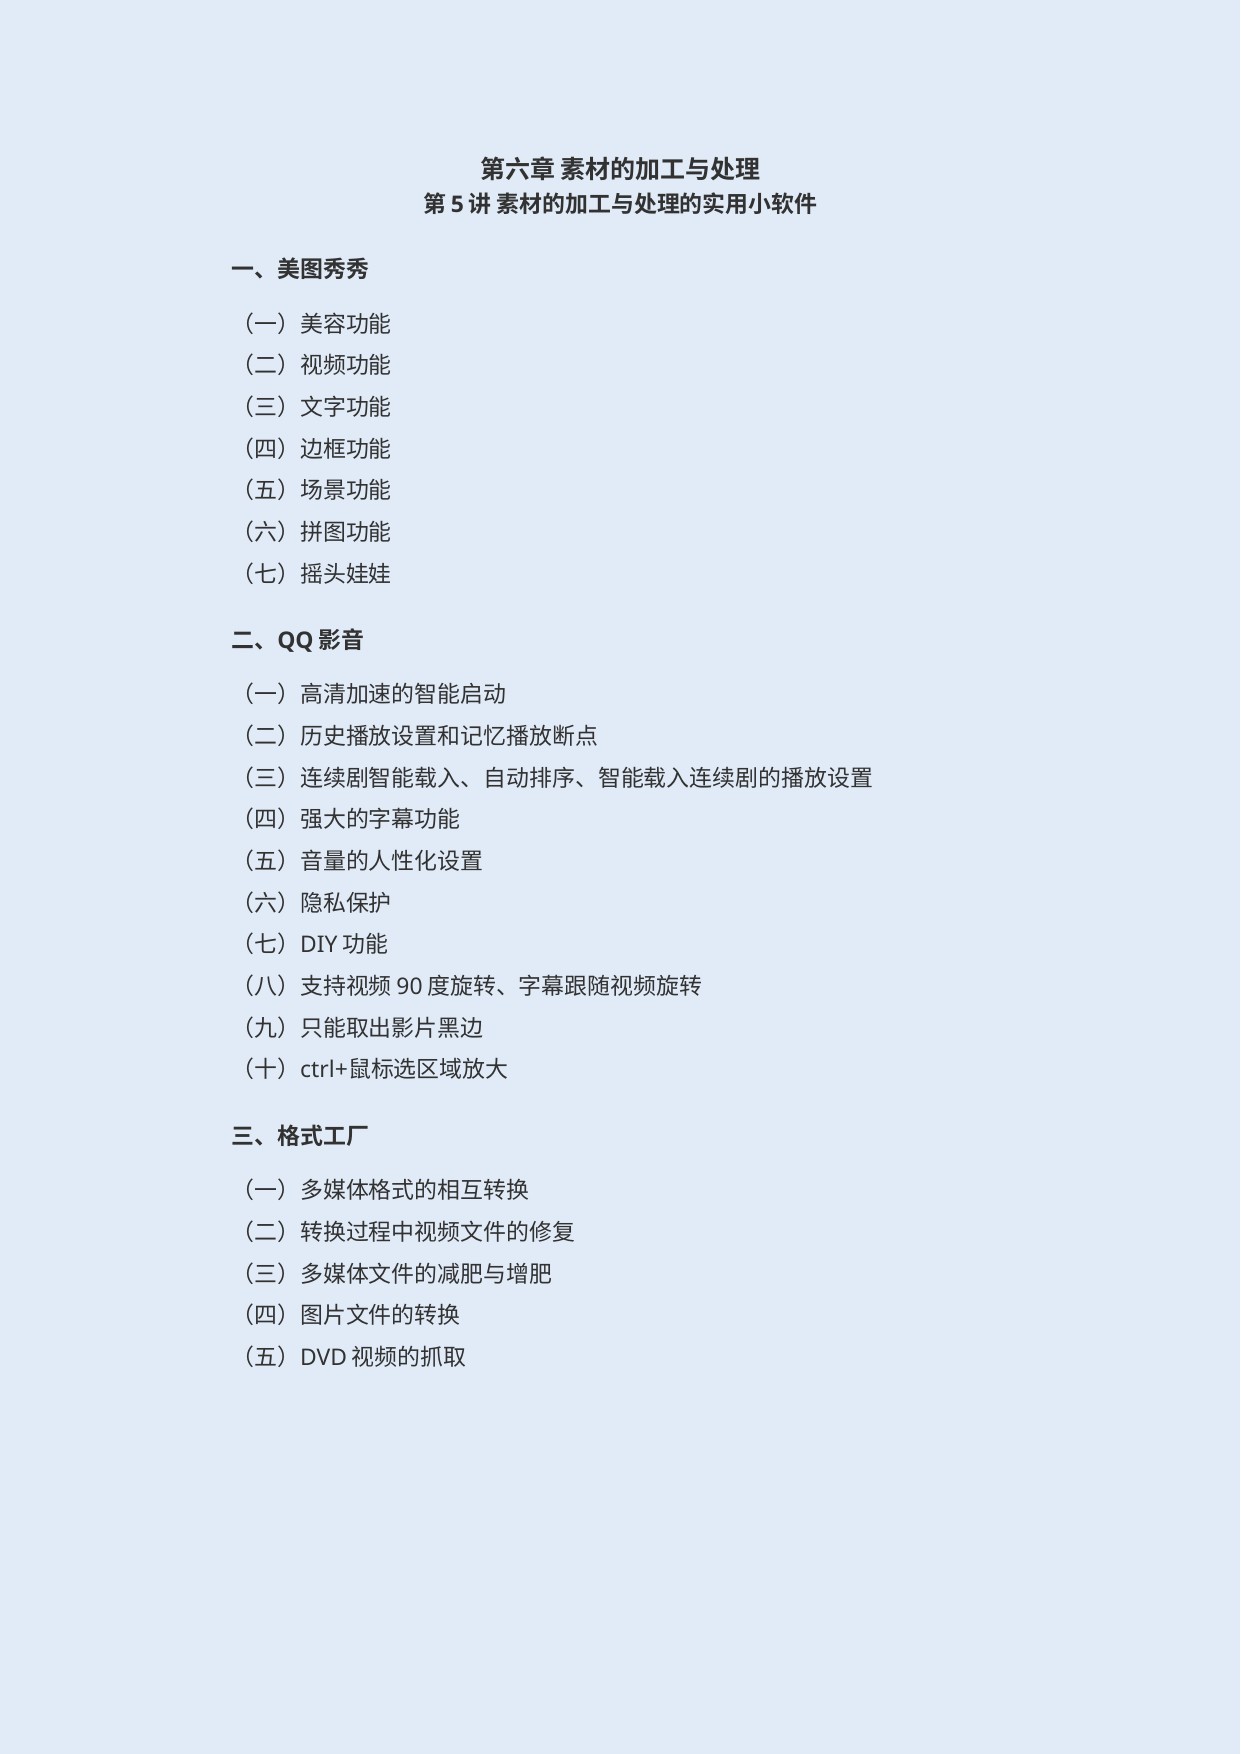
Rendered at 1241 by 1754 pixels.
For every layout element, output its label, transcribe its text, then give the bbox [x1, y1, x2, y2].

text （七）摇头娃娃 [231, 549, 1053, 590]
text （一）美容功能 [231, 299, 1053, 340]
text （四）边框功能 [231, 424, 1053, 465]
text （八）支持视频90度旋转、字幕跟随视频旋转 [231, 961, 1053, 1003]
text （九）只能取出影片黑边 [231, 1003, 1053, 1044]
text 第5讲 素材的加工与处理的实用小软件 [187, 186, 1053, 219]
text （三）多媒体文件的减肥与增肥 [231, 1249, 1053, 1290]
text 二、QQ影音 [231, 615, 1053, 657]
text （二）视频功能 [231, 340, 1053, 382]
text （十）ctrl+鼠标选区域放大 [231, 1044, 1053, 1086]
text （一）多媒体格式的相互转换 [231, 1165, 1053, 1207]
text （七）DIY功能 [231, 919, 1053, 961]
text （五）场景功能 [231, 465, 1053, 507]
text （四）强大的字幕功能 [231, 794, 1053, 836]
text （五）音量的人性化设置 [231, 836, 1053, 878]
text 三、格式工厂 [231, 1111, 1053, 1153]
text （六）拼图功能 [231, 507, 1053, 549]
text （二）历史播放设置和记忆播放断点 [231, 711, 1053, 753]
text 第六章 素材的加工与处理 [187, 150, 1053, 186]
text （一）高清加速的智能启动 [231, 669, 1053, 711]
text 一、美图秀秀 [231, 244, 1053, 286]
text （三）连续剧智能载入、自动排序、智能载入连续剧的播放设置 [231, 753, 1053, 794]
text （三）文字功能 [231, 382, 1053, 424]
text （四）图片文件的转换 [231, 1290, 1053, 1332]
text （五）DVD视频的抓取 [231, 1332, 1053, 1374]
text （二）转换过程中视频文件的修复 [231, 1207, 1053, 1249]
text （六）隐私保护 [231, 878, 1053, 919]
